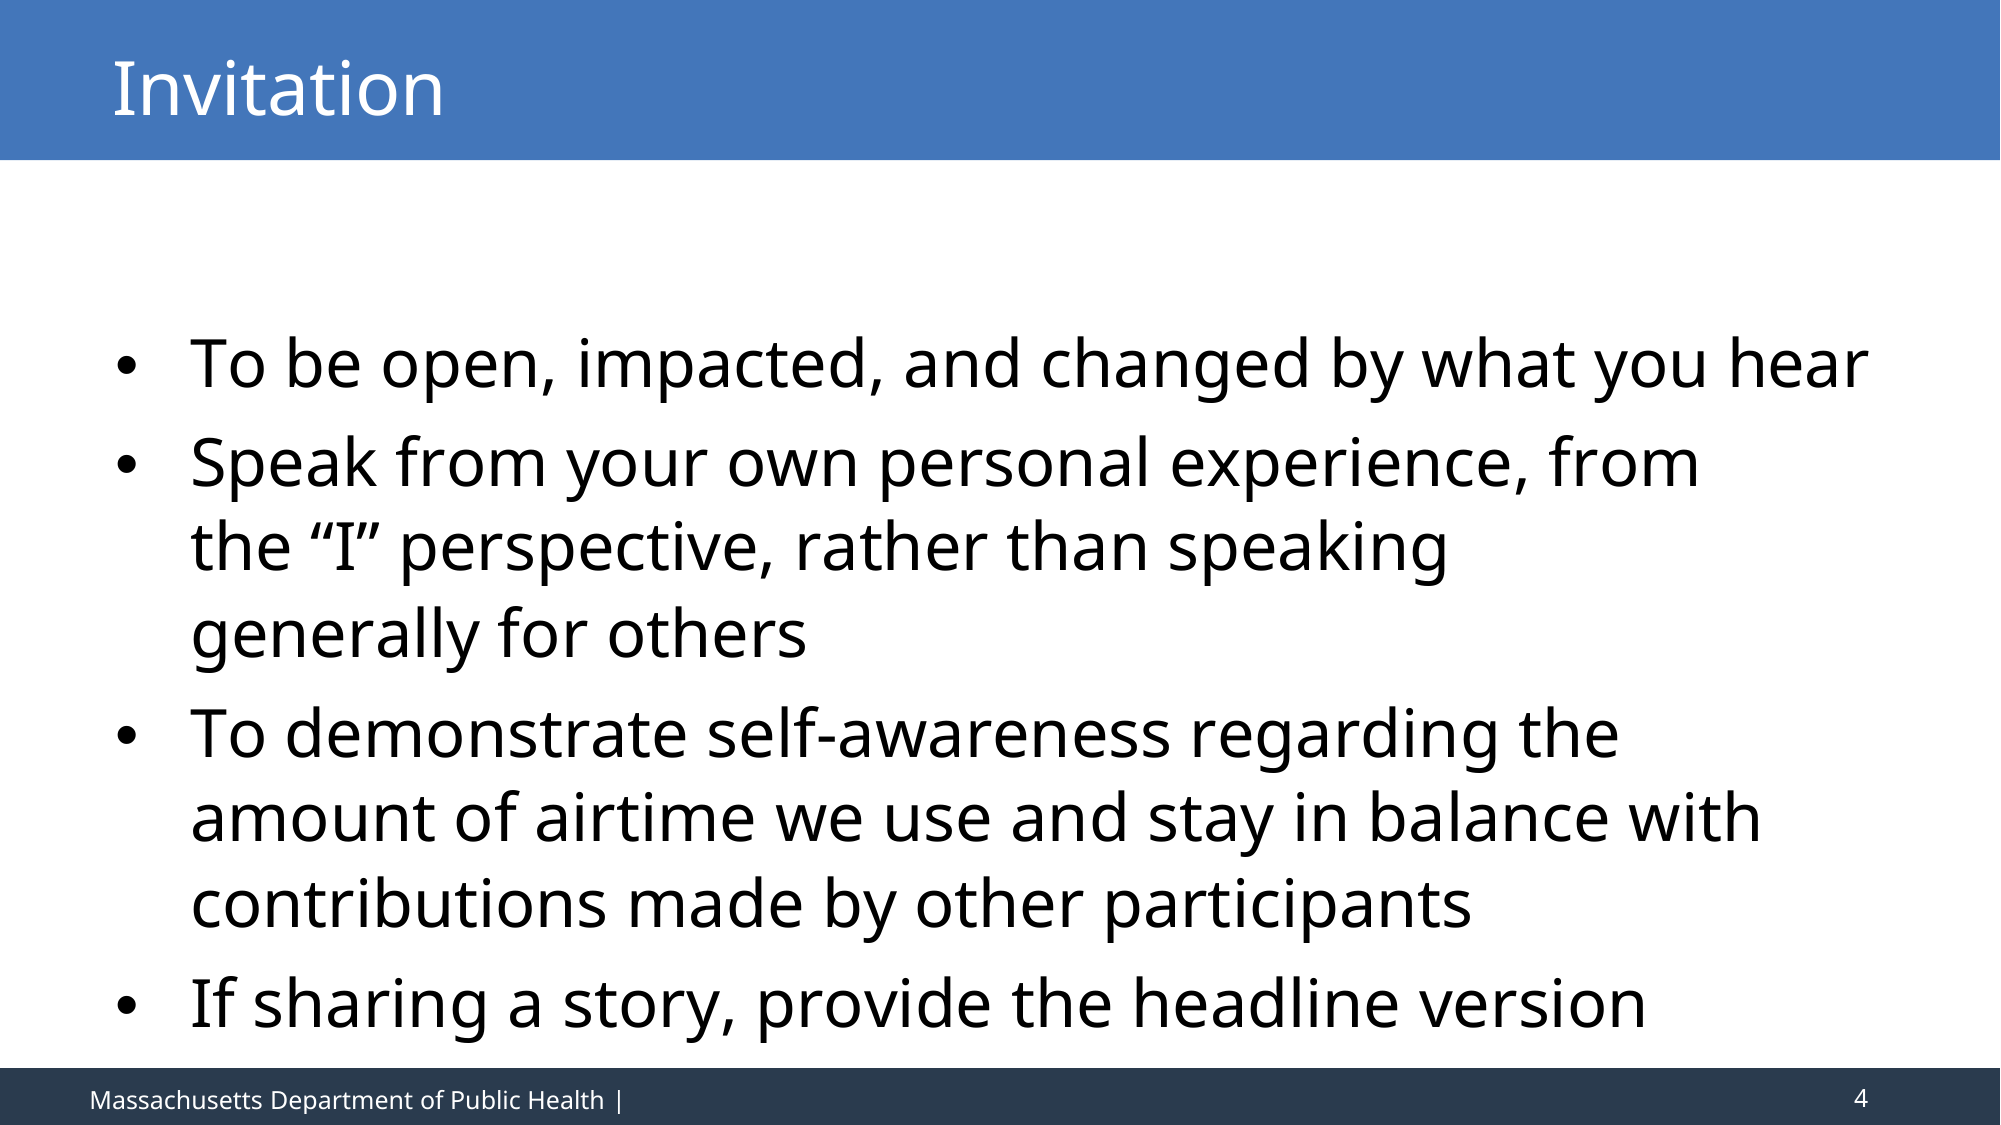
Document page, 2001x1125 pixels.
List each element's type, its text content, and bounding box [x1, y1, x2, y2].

list To be open, impacted, and changed by what you hear [115, 316, 2000, 407]
list To demonstrate self-awareness regarding the amount of airtime we use and stay in balance with contributions made by other participants [115, 688, 1861, 947]
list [115, 959, 1735, 1045]
list Speak from your own personal experience, from the “I” perspective, rather than speaking generally for others [115, 418, 1722, 677]
